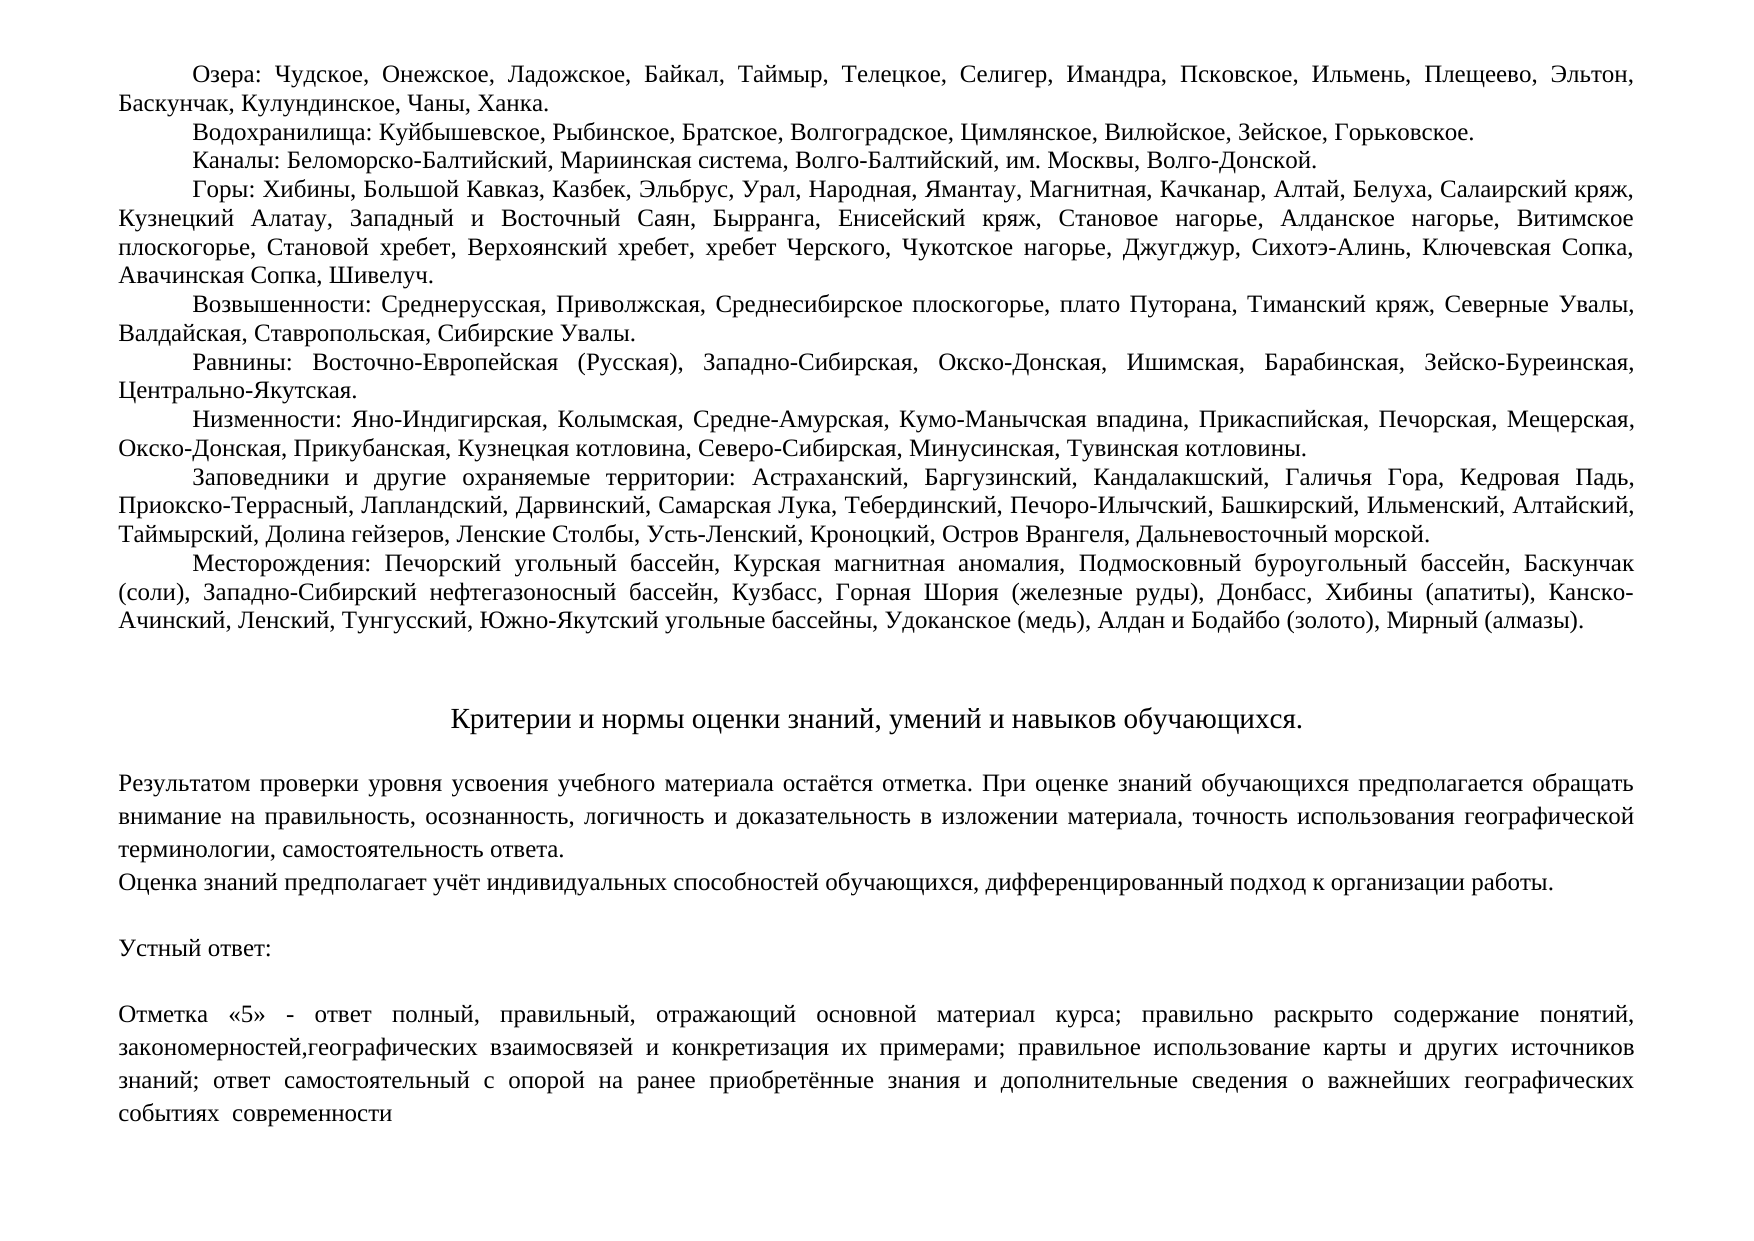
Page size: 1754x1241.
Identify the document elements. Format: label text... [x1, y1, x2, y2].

text Заповедники и другие охраняемые территории: Астраханский, Баргузинский, Кандалакшский, Галичья Гора, Кедровая Падь, Приокско-Террасный, Лапландский, Дарвинский, Самарская Лука, Тебердинский, Печоро-Илычский, Башкирский, Ильменский, Алтайский, Таймырский, Долина гейзеров, Ленские Столбы, Усть-Ленский, Кроноцкий, Остров Врангеля, Дальневосточный морской. [118, 462, 1636, 548]
text Критерии и нормы оценки знаний, умений и навыков обучающихся. [118, 701, 1636, 735]
text Каналы: Беломорско-Балтийский, Мариинская система, Волго-Балтийский, им. Москвы, Волго-Донской. [118, 145, 1636, 174]
text Озера: Чудское, Онежское, Ладожское, Байкал, Таймыр, Телецкое, Селигер, Имандра, Псковское, Ильмень, Плещеево, Эльтон, Баскунчак, Кулундинское, Чаны, Ханка. [118, 59, 1636, 117]
text Горы: Хибины, Большой Кавказ, Казбек, Эльбрус, Урал, Народная, Ямантау, Магнитная, Качканар, Алтай, Белуха, Салаирский кряж, Кузнецкий Алатау, Западный и Восточный Саян, Бырранга, Енисейский кряж, Становое нагорье, Алданское нагорье, Витимское плоскогорье, Становой хребет, Верхоянский хребет, хребет Черского, Чукотское нагорье, Джугджур, Сихотэ-Алинь, Ключевская Сопка, Авачинская Сопка, Шивелуч. [118, 174, 1636, 289]
text Водохранилища: Куйбышевское, Рыбинское, Братское, Волгоградское, Цимлянское, Вилюйское, Зейское, Горьковское. [118, 117, 1636, 145]
text Результатом проверки уровня усвоения учебного материала остаётся отметка. При оценке знаний обучающихся предполагается обращать внимание на правильность, осознанность, логичность и доказательность в изложении материала, точность использования географической терминологии, самостоятельность ответа. [118, 768, 1636, 863]
text Равнины: Восточно-Европейская (Русская), Западно-Сибирская, Окско-Донская, Ишимская, Барабинская, Зейско-Буреинская, Центрально-Якутская. [118, 347, 1636, 404]
text Оценка знаний предполагает учёт индивидуальных способностей обучающихся, дифференцированный подход к организации работы. [118, 867, 1636, 896]
text Месторождения: Печорский угольный бассейн, Курская магнитная аномалия, Подмосковный буроугольный бассейн, Баскунчак (соли), Западно-Сибирский нефтегазоносный бассейн, Кузбасс, Горная Шория (железные руды), Донбасс, Хибины (апатиты), Канско-Ачинский, Ленский, Тунгусский, Южно-Якутский угольные бассейны, Удоканское (медь), Алдан и Бодайбо (золото), Мирный (алмазы). [118, 548, 1636, 634]
text Отметка «5» - ответ полный, правильный, отражающий основной материал курса; правильно раскрыто содержание понятий, закономерностей,географических взаимосвязей и конкретизация их примерами; правильное использование карты и других источников знаний; ответ самостоятельный с опорой на ранее приобретённые знания и дополнительные сведения о важнейших географических событиях современности [118, 999, 1636, 1127]
text Устный ответ: [118, 933, 1636, 962]
text Возвышенности: Среднерусская, Приволжская, Среднесибирское плоскогорье, плато Путорана, Тиманский кряж, Северные Увалы, Валдайская, Ставропольская, Сибирские Увалы. [118, 289, 1636, 347]
text Низменности: Яно-Индигирская, Колымская, Средне-Амурская, Кумо-Манычская впадина, Прикаспийская, Печорская, Мещерская, Окско-Донская, Прикубанская, Кузнецкая котловина, Северо-Сибирская, Минусинская, Тувинская котловины. [118, 404, 1636, 462]
